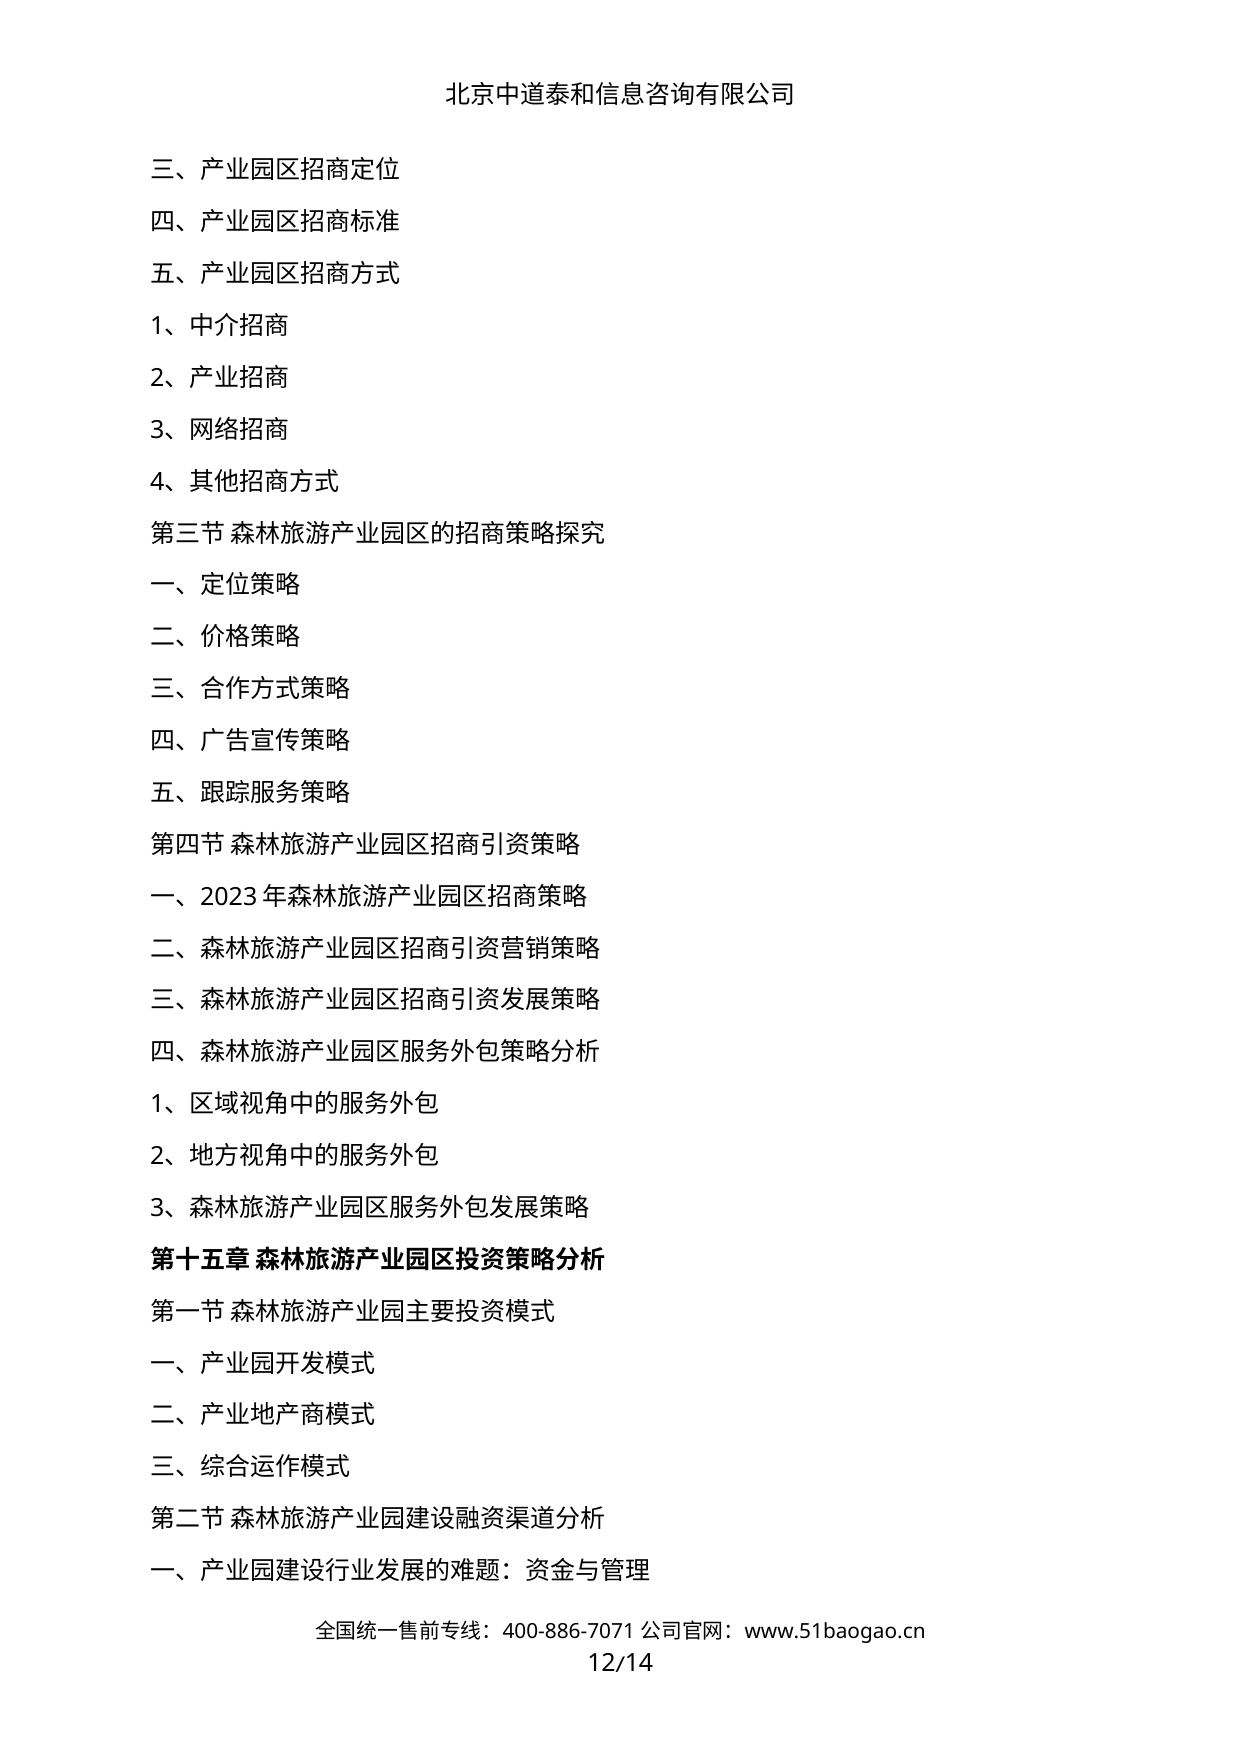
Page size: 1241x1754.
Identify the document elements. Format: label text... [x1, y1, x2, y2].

text 三、综合运作模式 [150, 1447, 1090, 1483]
text 一、产业园开发模式 [150, 1343, 1090, 1379]
text 2、地方视角中的服务外包 [150, 1136, 1090, 1172]
text 1、区域视角中的服务外包 [150, 1084, 1090, 1120]
text 五、跟踪服务策略 [150, 772, 1090, 809]
text 二、价格策略 [150, 617, 1090, 653]
text 三、森林旅游产业园区招商引资发展策略 [150, 980, 1090, 1016]
text 三、合作方式策略 [150, 669, 1090, 705]
text 四、森林旅游产业园区服务外包策略分析 [150, 1032, 1090, 1068]
text 第一节 森林旅游产业园主要投资模式 [150, 1291, 1090, 1327]
text 第三节 森林旅游产业园区的招商策略探究 [150, 513, 1090, 549]
text 五、产业园区招商方式 [150, 254, 1090, 290]
text 2、产业招商 [150, 357, 1090, 394]
text 1、中介招商 [150, 306, 1090, 342]
text 二、产业地产商模式 [150, 1395, 1090, 1431]
text 第四节 森林旅游产业园区招商引资策略 [150, 824, 1090, 861]
text 四、产业园区招商标准 [150, 202, 1090, 238]
text 第十五章 森林旅游产业园区投资策略分析 [150, 1239, 1090, 1276]
text 一、2023年森林旅游产业园区招商策略 [150, 876, 1090, 912]
text 二、森林旅游产业园区招商引资营销策略 [150, 928, 1090, 964]
text 三、产业园区招商定位 [150, 150, 1090, 186]
text 四、广告宣传策略 [150, 721, 1090, 757]
text 3、网络招商 [150, 409, 1090, 446]
text 一、产业园建设行业发展的难题：资金与管理 [150, 1551, 1090, 1587]
text 3、森林旅游产业园区服务外包发展策略 [150, 1187, 1090, 1224]
text 一、定位策略 [150, 565, 1090, 601]
text 4、其他招商方式 [150, 461, 1090, 497]
text 第二节 森林旅游产业园建设融资渠道分析 [150, 1499, 1090, 1535]
